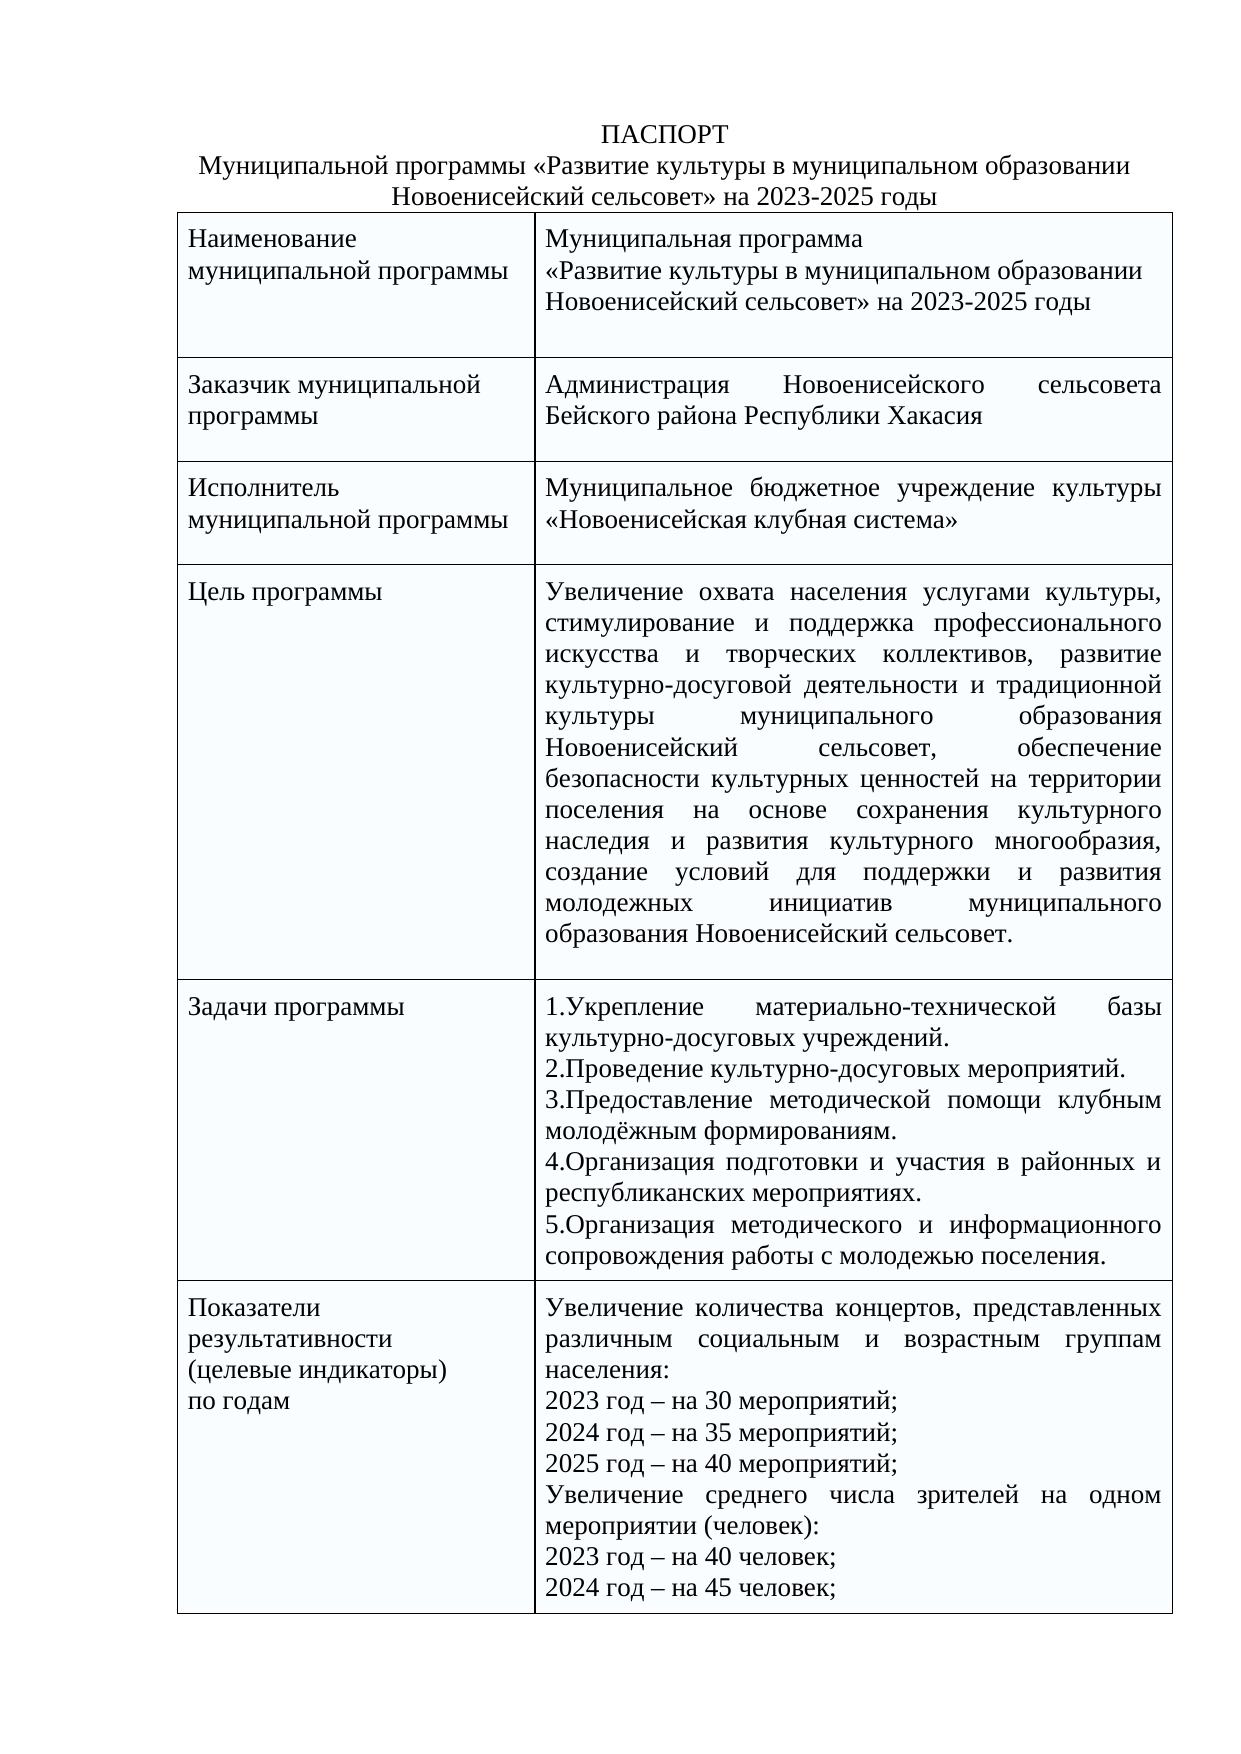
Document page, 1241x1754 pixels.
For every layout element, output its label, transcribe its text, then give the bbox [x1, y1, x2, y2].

table_header Муниципальная программа «Развитие культуры в муниципальном образовании Новоенисейский сельсовет» на 2023-2025 годы [536, 213, 1172, 357]
table_cell Муниципальное бюджетное учреждение культуры «Новоенисейская клубная система» [536, 462, 1172, 564]
table_cell Цель программы [178, 565, 534, 979]
text Муниципальной программы «Развитие культуры в муниципальном образовании Новоенисейский сельсовет» на 2023-2025 годы [177, 149, 1152, 212]
table_cell Администрация Новоенисейского сельсовета Бейского района Республики Хакасия [536, 358, 1172, 461]
text ПАСПОРТ [177, 118, 1152, 149]
table_cell 1.Укрепление материально-технической базы культурно-досуговых учреждений. 2.Проведение культурно-досуговых мероприятий. 3.Предоставление методической помощи клубным молодёжным формированиям. 4.Организация подготовки и участия в районных и республиканских мероприятиях. 5.Организация методического и информационного сопровождения работы с молодежью поселения. [536, 980, 1172, 1280]
table_cell Увеличение охвата населения услугами культуры, стимулирование и поддержка профессионального искусства и творческих коллективов, развитие культурно-досуговой деятельности и традиционной культуры муниципального образования Новоенисейский сельсовет, обеспечение безопасности культурных ценностей на территории поселения на основе сохранения культурного наследия и развития культурного многообразия, создание условий для поддержки и развития молодежных инициатив муниципального образования Новоенисейский сельсовет. [536, 565, 1172, 979]
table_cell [536, 1281, 1172, 1612]
table_header Наименование муниципальной программы [178, 213, 534, 357]
table_cell Задачи программы [178, 980, 534, 1280]
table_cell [178, 1281, 534, 1612]
table_cell Заказчик муниципальной программы [178, 358, 534, 461]
table_cell Исполнитель муниципальной программы [178, 462, 534, 564]
